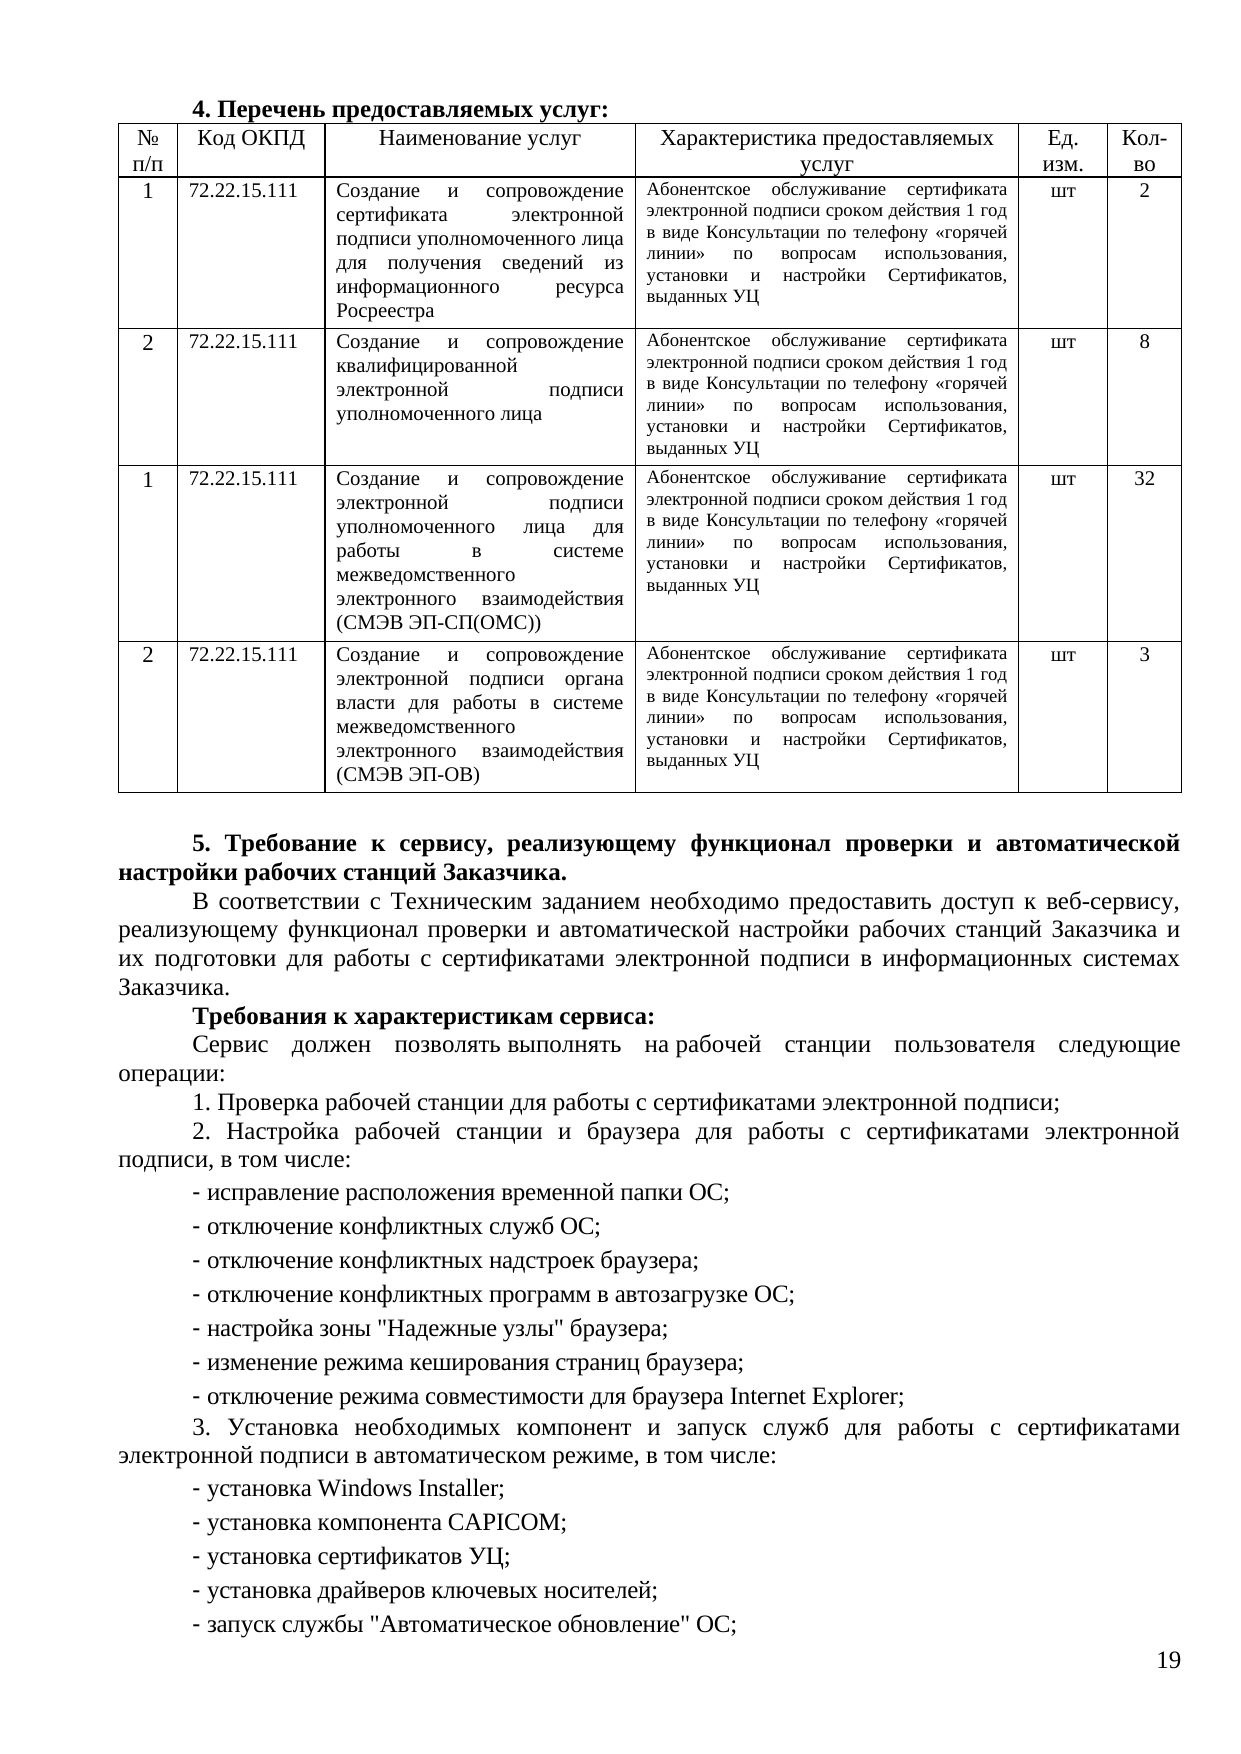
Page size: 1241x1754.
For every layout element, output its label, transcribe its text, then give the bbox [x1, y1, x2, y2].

list запуск службы "Автоматическое обновление" ОС; [118, 1605, 1181, 1639]
text Сервис должен позволять выполнять на рабочей станции пользователя следующие операции: [118, 1029, 1181, 1087]
table_cell Создание и сопровождение электронной подписи уполномоченного лица для работы в системе межведомственного электронного взаимодействия (СМЭВ ЭП-СП(ОМС)) [326, 466, 635, 641]
list отключение конфликтных служб ОС; [118, 1207, 1181, 1241]
list отключение конфликтных программ в автозагрузке ОС; [118, 1275, 1181, 1309]
table_cell Абонентское обслуживание сертификата электронной подписи сроком действия 1 год в виде Консультации по телефону «горячей линии» по вопросам использования, установки и настройки Сертификатов, выданных УЦ [636, 466, 1018, 641]
table_cell 1 [119, 178, 177, 328]
table_cell шт [1019, 642, 1107, 792]
text 1. Проверка рабочей станции для работы с сертификатами электронной подписи; [118, 1087, 1181, 1116]
table_cell шт [1019, 329, 1107, 465]
text Требования к характеристикам сервиса: [118, 1001, 1181, 1029]
table_cell Абонентское обслуживание сертификата электронной подписи сроком действия 1 год в виде Консультации по телефону «горячей линии» по вопросам использования, установки и настройки Сертификатов, выданных УЦ [636, 178, 1018, 328]
table_header Характеристика предоставляемых услуг [636, 124, 1018, 176]
table_cell Создание и сопровождение сертификата электронной подписи уполномоченного лица для получения сведений из информационного ресурса Росреестра [326, 178, 635, 328]
list установка компонента CAPICOM; [118, 1503, 1181, 1537]
text 4. Перечень предоставляемых услуг: [118, 94, 1181, 123]
table_cell 2 [1108, 178, 1181, 328]
table_cell 32 [1108, 466, 1181, 641]
table_cell 72.22.15.111 [178, 178, 324, 328]
table_cell Создание и сопровождение электронной подписи органа власти для работы в системе межведомственного электронного взаимодействия (СМЭВ ЭП-ОВ) [326, 642, 635, 792]
text 2. Настройка рабочей станции и браузера для работы с сертификатами электронной подписи, в том числе: [118, 1116, 1181, 1173]
list установка драйверов ключевых носителей; [118, 1571, 1181, 1605]
list отключение режима совместимости для браузера Internet Explorer; [118, 1378, 1181, 1412]
table_cell Создание и сопровождение квалифицированной электронной подписи уполномоченного лица [326, 329, 635, 465]
list установка Windows Installer; [118, 1469, 1181, 1503]
table_cell 1 [119, 466, 177, 641]
text 5. Требование к сервису, реализующему функционал проверки и автоматической настройки рабочих станций Заказчика. [118, 828, 1181, 886]
table_cell Абонентское обслуживание сертификата электронной подписи сроком действия 1 год в виде Консультации по телефону «горячей линии» по вопросам использования, установки и настройки Сертификатов, выданных УЦ [636, 329, 1018, 465]
list изменение режима кеширования страниц браузера; [118, 1343, 1181, 1378]
table_cell 72.22.15.111 [178, 642, 324, 792]
list исправление расположения временной папки ОС; [118, 1173, 1181, 1207]
table_cell 72.22.15.111 [178, 329, 324, 465]
table_header № п/п [119, 124, 177, 176]
text 3. Установка необходимых компонент и запуск служб для работы с сертификатами электронной подписи в автоматическом режиме, в том числе: [118, 1412, 1181, 1469]
list отключение конфликтных надстроек браузера; [118, 1241, 1181, 1275]
text В соответствии с Техническим заданием необходимо предоставить доступ к веб-сервису, реализующему функционал проверки и автоматической настройки рабочих станций Заказчика и их подготовки для работы с сертификатами электронной подписи в информационных системах Заказчика. [118, 886, 1181, 1001]
table_header Кол-во [1108, 124, 1181, 176]
table_cell 2 [119, 329, 177, 465]
table_header Наименование услуг [326, 124, 635, 176]
table_header Код ОКПД [178, 124, 324, 176]
table_cell 2 [119, 642, 177, 792]
table_cell шт [1019, 178, 1107, 328]
table_header Ед. изм. [1019, 124, 1107, 176]
table_cell 3 [1108, 642, 1181, 792]
list установка сертификатов УЦ; [118, 1537, 1181, 1571]
table_cell Абонентское обслуживание сертификата электронной подписи сроком действия 1 год в виде Консультации по телефону «горячей линии» по вопросам использования, установки и настройки Сертификатов, выданных УЦ [636, 642, 1018, 792]
table_cell 8 [1108, 329, 1181, 465]
table_cell шт [1019, 466, 1107, 641]
table_cell 72.22.15.111 [178, 466, 324, 641]
list настройка зоны "Надежные узлы" браузера; [118, 1309, 1181, 1343]
